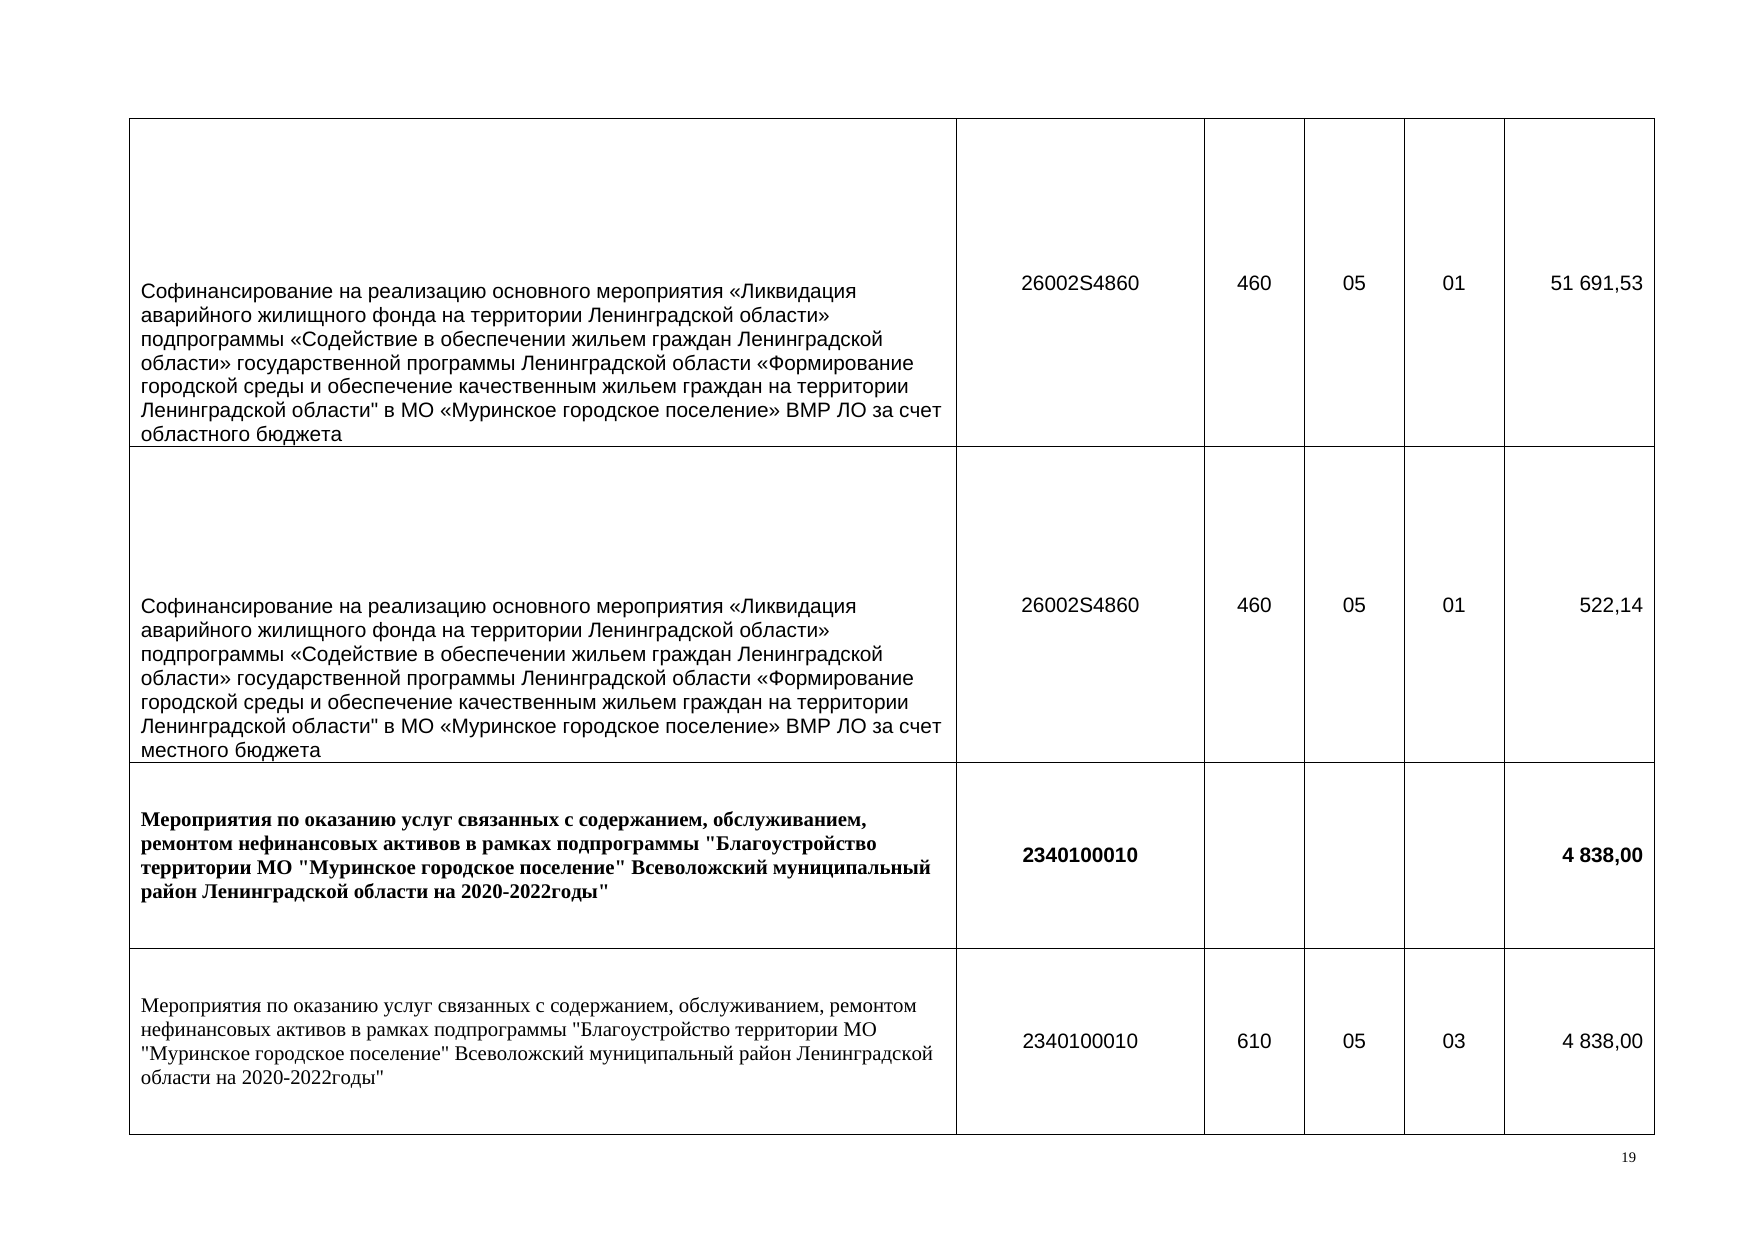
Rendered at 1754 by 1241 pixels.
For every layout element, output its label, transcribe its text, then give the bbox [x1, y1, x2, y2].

table_cell Софинансирование на реализацию основного мероприятия «Ликвидация аварийного жилищного фонда на территории Ленинградской области» подпрограммы «Содействие в обеспечении жильем граждан Ленинградской области» государственной программы Ленинградской области «Формирование городской среды и обеспечение качественным жильем граждан на территории Ленинградской области" в МО «Муринское городское поселение» ВМР ЛО за счет областного бюджета [130, 119, 956, 446]
table_cell 05 [1305, 949, 1404, 1134]
table_cell 4 838,00 [1505, 949, 1654, 1134]
table_cell 2340100010 [957, 763, 1204, 948]
table_cell 610 [1205, 949, 1304, 1134]
table_cell Софинансирование на реализацию основного мероприятия «Ликвидация аварийного жилищного фонда на территории Ленинградской области» подпрограммы «Содействие в обеспечении жильем граждан Ленинградской области» государственной программы Ленинградской области «Формирование городской среды и обеспечение качественным жильем граждан на территории Ленинградской области" в МО «Муринское городское поселение» ВМР ЛО за счет местного бюджета [130, 447, 956, 762]
table_cell 4 838,00 [1505, 763, 1654, 948]
table_cell Мероприятия по оказанию услуг связанных с содержанием, обслуживанием, ремонтом нефинансовых активов в рамках подпрограммы "Благоустройство территории МО "Муринское городское поселение" Всеволожский муниципальный район Ленинградской области на 2020-2022годы" [130, 949, 956, 1134]
table_cell 26002S4860 [957, 447, 1204, 762]
table_cell 05 [1305, 447, 1404, 762]
table_cell 05 [1305, 119, 1404, 446]
table_cell 01 [1405, 119, 1504, 446]
table_cell 03 [1405, 949, 1504, 1134]
table_cell 01 [1405, 447, 1504, 762]
table_cell 460 [1205, 119, 1304, 446]
table_cell 2340100010 [957, 949, 1204, 1134]
table_cell 460 [1205, 447, 1304, 762]
table_cell [1205, 763, 1304, 948]
table_cell 51 691,53 [1505, 119, 1654, 446]
table_cell 26002S4860 [957, 119, 1204, 446]
table_cell Мероприятия по оказанию услуг связанных с содержанием, обслуживанием, ремонтом нефинансовых активов в рамках подпрограммы "Благоустройство территории МО "Муринское городское поселение" Всеволожский муниципальный район Ленинградской области на 2020-2022годы" [130, 763, 956, 948]
table_cell [1405, 763, 1504, 948]
table_cell 522,14 [1505, 447, 1654, 762]
table_cell [1305, 763, 1404, 948]
